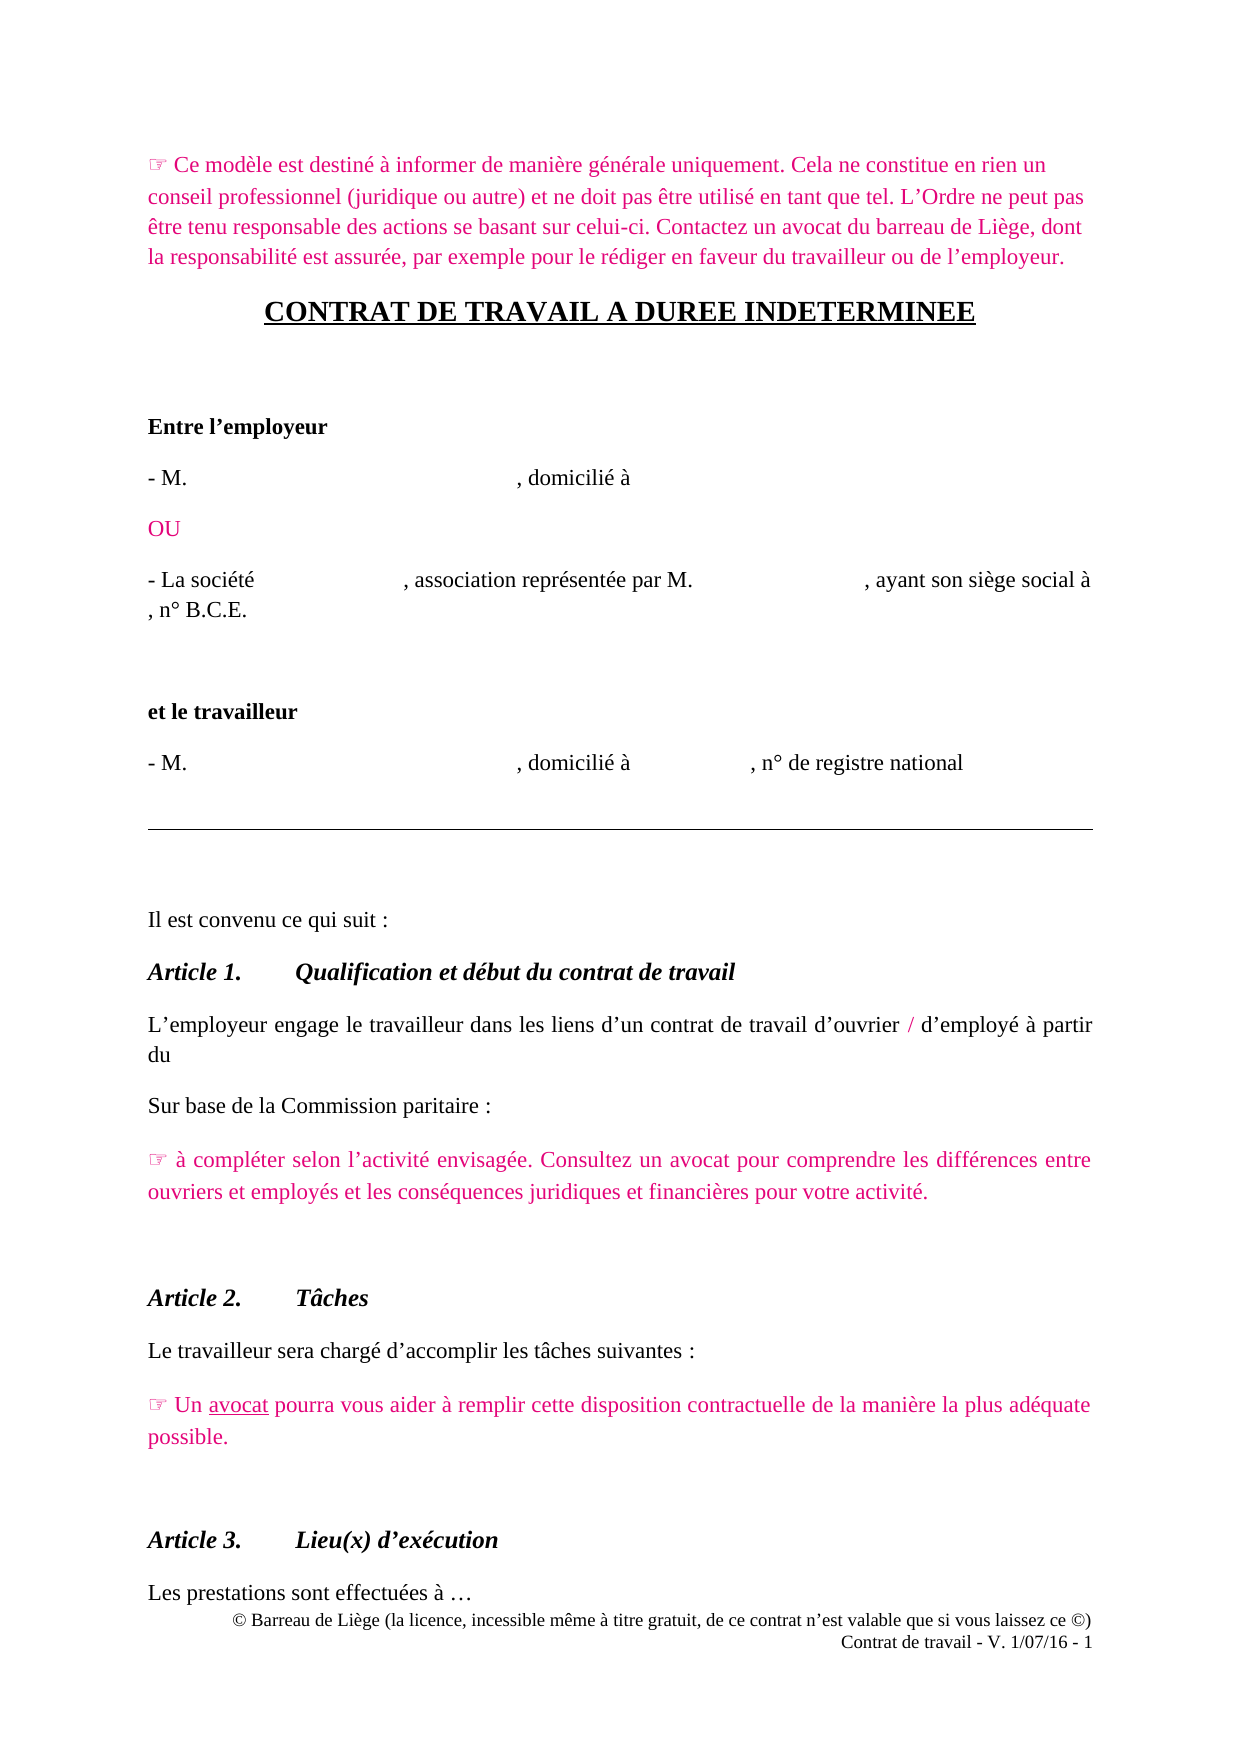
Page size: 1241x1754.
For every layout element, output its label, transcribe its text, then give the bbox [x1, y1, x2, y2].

text ☞ Ce modèle est destiné à informer de manière générale uniquement. Cela ne constitue en rien un conseil professionnel (juridique ou autre) et ne doit pas être utilisé en tant que tel. L’Ordre ne peut pas être tenu responsable des actions se basant sur celui-ci. Contactez un avocat du barreau de Liège, dont la responsabilité est assurée, par exemple pour le rédiger en faveur du travailleur ou de l’employeur. [148, 148, 1093, 269]
text Sur base de la Commission paritaire : [148, 1092, 1093, 1119]
text Article 1. Qualification et début du contrat de travail [148, 957, 1093, 986]
text Entre l’employeur [148, 413, 1093, 439]
text - M. , domicilié à [148, 464, 1093, 490]
text et le travailleur [148, 698, 1093, 725]
text Article 3. Lieu(x) d’exécution [148, 1525, 1093, 1554]
text Les prestations sont effectuées à … [148, 1579, 1093, 1606]
text L’employeur engage le travailleur dans les liens d’un contrat de travail d’ouvrier / d’employé à partir du [148, 1011, 1093, 1068]
text Il est convenu ce qui suit : [148, 906, 1093, 932]
text CONTRAT DE TRAVAIL A DUREE INDETERMINEE [148, 294, 1093, 328]
text ☞ à compléter selon l’activité envisagée. Consultez un avocat pour comprendre les différences entre ouvriers et employés et les conséquences juridiques et financières pour votre activité. [148, 1143, 1093, 1205]
text ☞ Un avocat pourra vous aider à remplir cette disposition contractuelle de la manière la plus adéquate possible. [148, 1388, 1093, 1450]
text - La société , association représentée par M. , ayant son siège social à , n° B.C.E. [148, 566, 1093, 623]
text - M. , domicilié à , n° de registre national [148, 749, 1093, 776]
text Le travailleur sera chargé d’accomplir les tâches suivantes : [148, 1337, 1093, 1363]
text OU [148, 515, 1093, 541]
text Article 2. Tâches [148, 1283, 1093, 1312]
